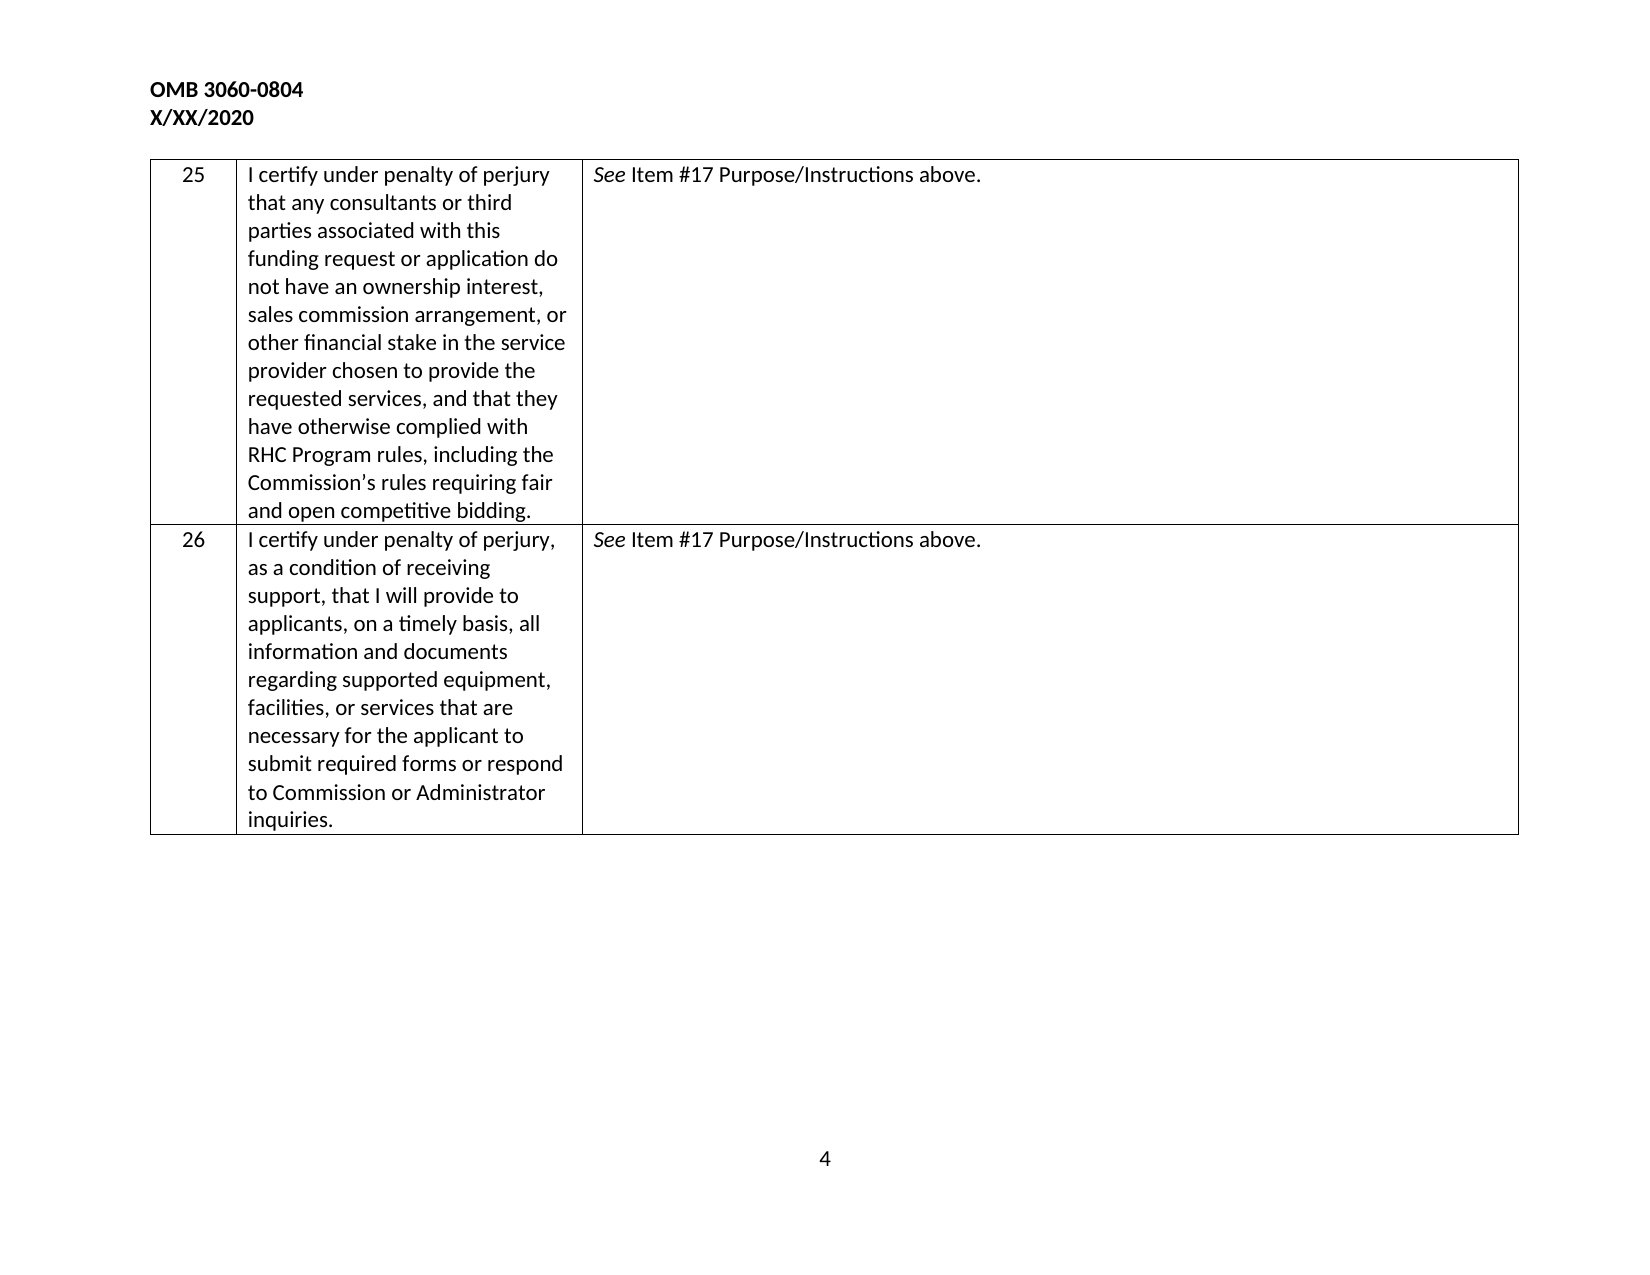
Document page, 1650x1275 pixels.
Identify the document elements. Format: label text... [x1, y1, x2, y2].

table_cell 26 [151, 525, 236, 834]
table_cell 25 [151, 160, 236, 524]
table_cell See Item #17 Purpose/Instructions above. [583, 160, 1518, 524]
table_cell See Item #17 Purpose/Instructions above. [583, 525, 1518, 834]
table_cell I certify under penalty of perjury, as a condition of receiving support, that I will provide to applicants, on a timely basis, all information and documents regarding supported equipment, facilities, or services that are necessary for the applicant to submit required forms or respond to Commission or Administrator inquiries. [237, 525, 582, 834]
table_cell I certify under penalty of perjury that any consultants or third parties associated with this funding request or application do not have an ownership interest, sales commission arrangement, or other financial stake in the service provider chosen to provide the requested services, and that they have otherwise complied with RHC Program rules, including the Commission’s rules requiring fair and open competitive bidding. [237, 160, 582, 524]
